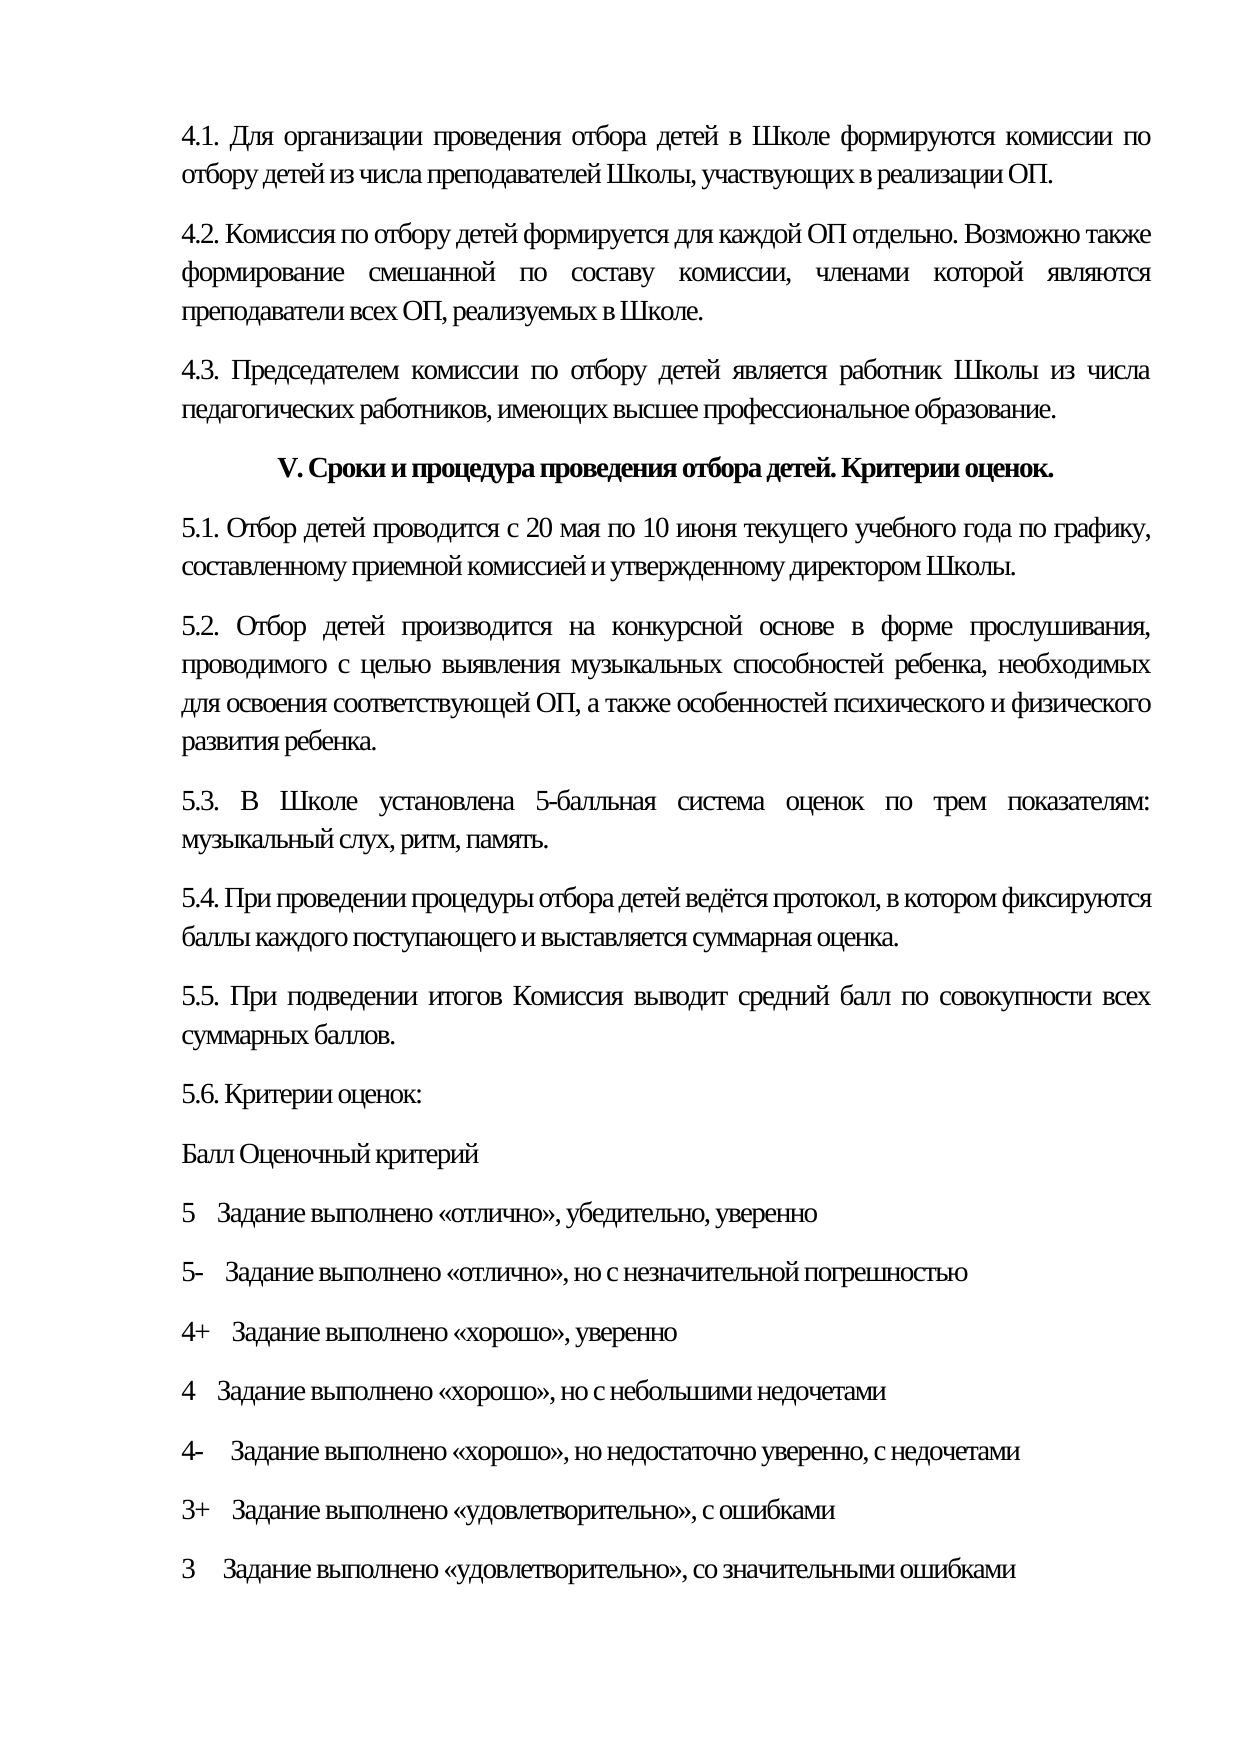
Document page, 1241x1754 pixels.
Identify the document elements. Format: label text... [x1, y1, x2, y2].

text 5.6. Критерии оценок: [181, 1076, 1152, 1110]
text 4+ Задание выполнено «хорошо», уверенно [181, 1314, 1152, 1347]
text Балл Оценочный критерий [181, 1136, 1152, 1169]
text 3+ Задание выполнено «удовлетворительно», с ошибками [181, 1492, 1152, 1526]
text 4- Задание выполнено «хорошо», но недостаточно уверенно, с недочетами [181, 1433, 1152, 1466]
text 5.1. Отбор детей проводится с 20 мая по 10 июня текущего учебного года по графику, составленному приемной комиссией и утвержденному директором Школы. [181, 510, 1152, 582]
text V. Сроки и процедура проведения отбора детей. Критерии оценок. [181, 450, 1152, 484]
text 5.2. Отбор детей производится на конкурсной основе в форме прослушивания, проводимого с целью выявления музыкальных способностей ребенка, необходимых для освоения соответствующей ОП, а также особенностей психического и физического развития ребенка. [181, 608, 1152, 757]
text 5.4. При проведении процедуры отбора детей ведётся протокол, в котором фиксируются баллы каждого поступающего и выставляется суммарная оценка. [181, 881, 1152, 953]
text 4.3. Председателем комиссии по отбору детей является работник Школы из числа педагогических работников, имеющих высшее профессиональное образование. [181, 352, 1152, 424]
text 5.3. В Школе установлена 5-балльная система оценок по трем показателям: музыкальный слух, ритм, память. [181, 783, 1152, 855]
text 3 Задание выполнено «удовлетворительно», со значительными ошибками [181, 1551, 1152, 1585]
text 5- Задание выполнено «отлично», но с незначительной погрешностью [181, 1254, 1152, 1288]
text 5.5. При подведении итогов Комиссия выводит средний балл по совокупности всех суммарных баллов. [181, 978, 1152, 1051]
text 4 Задание выполнено «хорошо», но с небольшими недочетами [181, 1373, 1152, 1407]
text 4.1. Для организации проведения отбора детей в Школе формируются комиссии по отбору детей из числа преподавателей Школы, участвующих в реализации ОП. [181, 118, 1152, 190]
text 4.2. Комиссия по отбору детей формируется для каждой ОП отдельно. Возможно также формирование смешанной по составу комиссии, членами которой являются преподаватели всех ОП, реализуемых в Школе. [181, 216, 1152, 327]
text 5 Задание выполнено «отлично», убедительно, уверенно [181, 1195, 1152, 1229]
